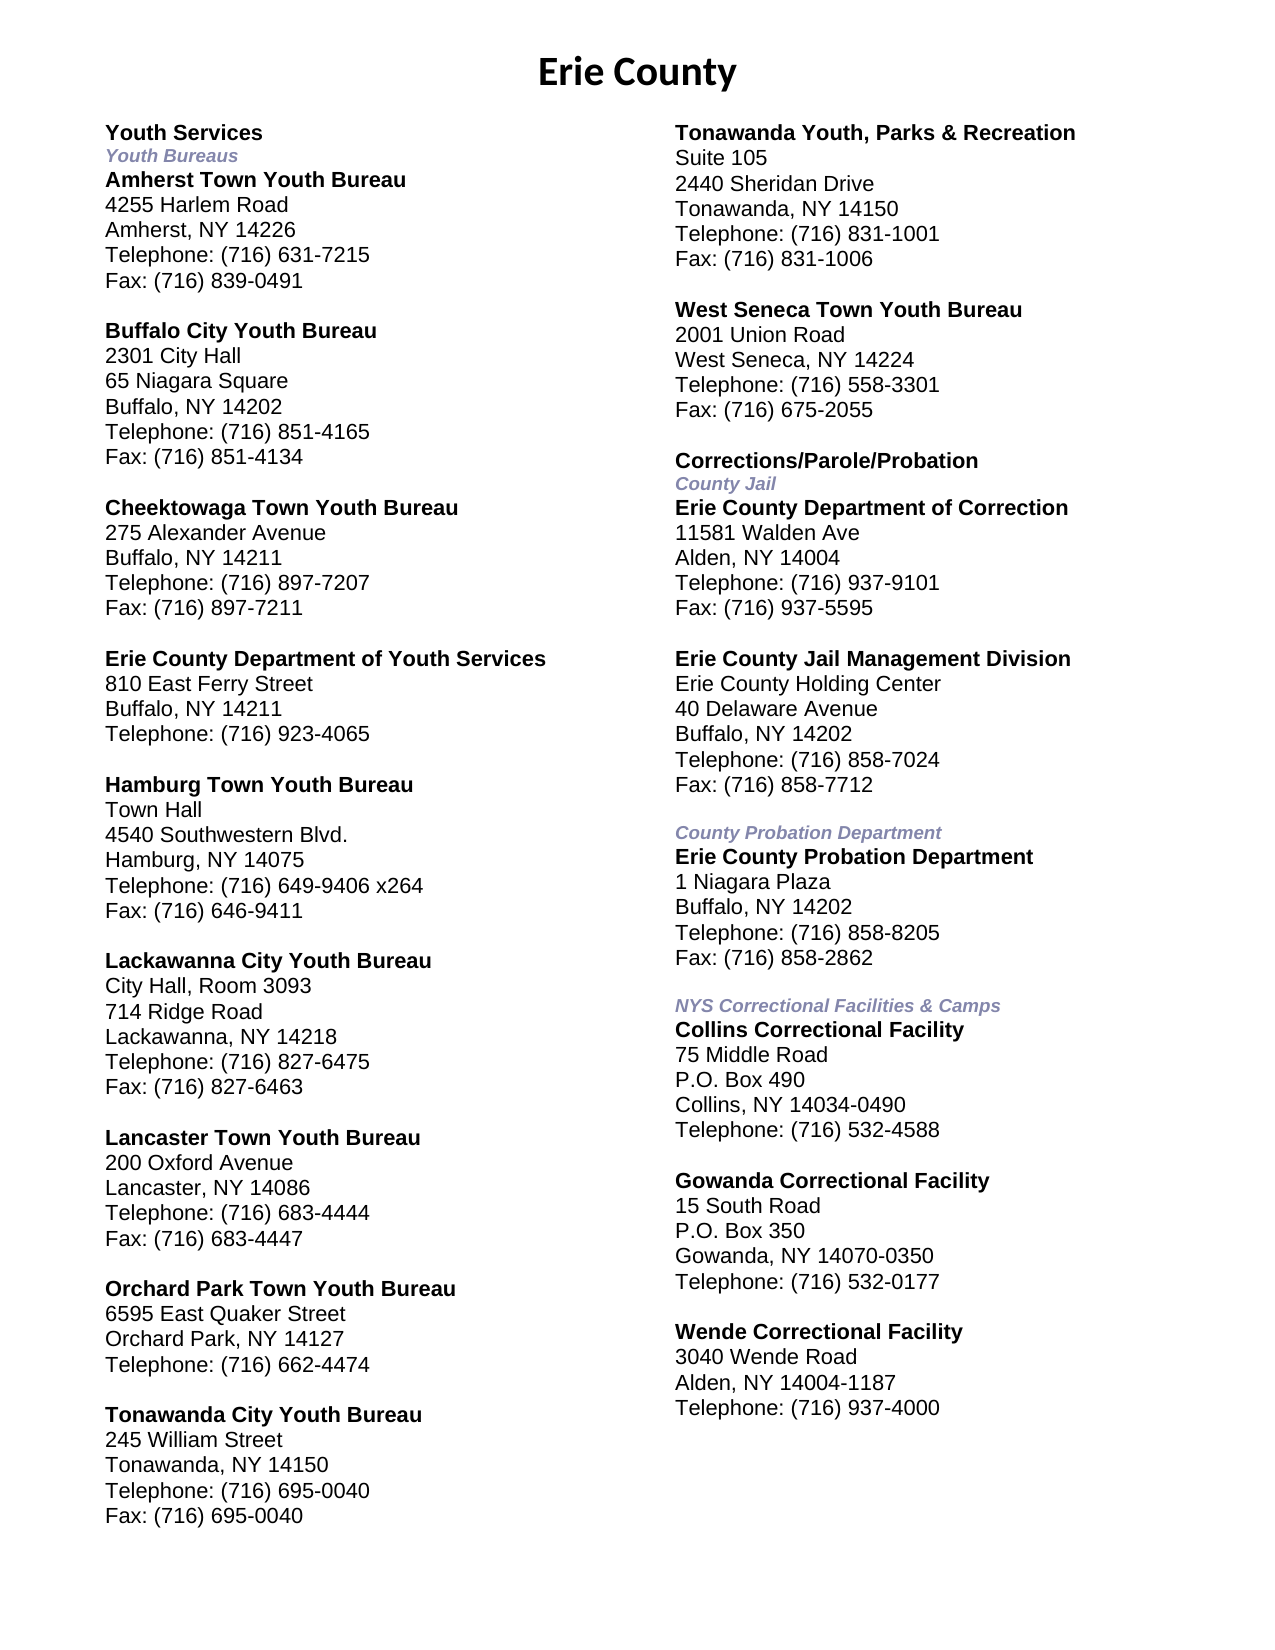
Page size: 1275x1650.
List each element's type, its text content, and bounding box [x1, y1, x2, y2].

text Orchard Park Town Youth Bureau 6595 East Quaker Street Orchard Park, NY 14127 Telephone: (716) 662-4474 [105, 1276, 600, 1377]
text West Seneca Town Youth Bureau 2001 Union Road West Seneca, NY 14224 Telephone: (716) 558-3301 Fax: (716) 675-2055 [675, 296, 1170, 422]
text Erie County Department of Correction 11581 Walden Ave Alden, NY 14004 Telephone: (716) 937-9101 Fax: (716) 937-5595 [675, 494, 1170, 621]
text County Probation Department [675, 822, 1170, 844]
text Youth Services [105, 120, 600, 145]
text Cheektowaga Town Youth Bureau 275 Alexander Avenue Buffalo, NY 14211 Telephone: (716) 897-7207 Fax: (716) 897-7211 [105, 494, 600, 621]
text Collins Correctional Facility 75 Middle Road P.O. Box 490 Collins, NY 14034-0490 Telephone: (716) 532-4588 [675, 1017, 1170, 1143]
text Erie County Jail Management Division Erie County Holding Center 40 Delaware Avenue Buffalo, NY 14202 Telephone: (716) 858-7024 Fax: (716) 858-7712 [675, 646, 1170, 797]
text Buffalo City Youth Bureau 2301 City Hall 65 Niagara Square Buffalo, NY 14202 Telephone: (716) 851-4165 Fax: (716) 851-4134 [105, 318, 600, 469]
text Tonawanda Youth, Parks & Recreation Suite 105 2440 Sheridan Drive Tonawanda, NY 14150 Telephone: (716) 831-1001 Fax: (716) 831-1006 [675, 120, 1170, 271]
text County Jail [675, 473, 1170, 494]
text Corrections/Parole/Probation [675, 448, 1170, 473]
text Amherst Town Youth Bureau 4255 Harlem Road Amherst, NY 14226 Telephone: (716) 631-7215 Fax: (716) 839-0491 [105, 167, 600, 293]
text Lancaster Town Youth Bureau 200 Oxford Avenue Lancaster, NY 14086 Telephone: (716) 683-4444 Fax: (716) 683-4447 [105, 1125, 600, 1251]
text NYS Correctional Facilities & Camps [675, 995, 1170, 1017]
text Lackawanna City Youth Bureau City Hall, Room 3093 714 Ridge Road Lackawanna, NY 14218 Telephone: (716) 827-6475 Fax: (716) 827-6463 [105, 948, 600, 1099]
text Youth Bureaus [105, 145, 600, 167]
text Erie County Probation Department 1 Niagara Plaza Buffalo, NY 14202 Telephone: (716) 858-8205 Fax: (716) 858-2862 [675, 844, 1170, 970]
text Wende Correctional Facility 3040 Wende Road Alden, NY 14004-1187 Telephone: (716) 937-4000 [675, 1319, 1170, 1420]
text Gowanda Correctional Facility 15 South Road P.O. Box 350 Gowanda, NY 14070-0350 Telephone: (716) 532-0177 [675, 1168, 1170, 1294]
text Erie County Department of Youth Services 810 East Ferry Street Buffalo, NY 14211 Telephone: (716) 923-4065 [105, 646, 600, 747]
text Hamburg Town Youth Bureau Town Hall 4540 Southwestern Blvd. Hamburg, NY 14075 Telephone: (716) 649-9406 x264 Fax: (716) 646-9411 [105, 772, 600, 923]
text Tonawanda City Youth Bureau 245 William Street Tonawanda, NY 14150 Telephone: (716) 695-0040 Fax: (716) 695-0040 [105, 1402, 600, 1528]
